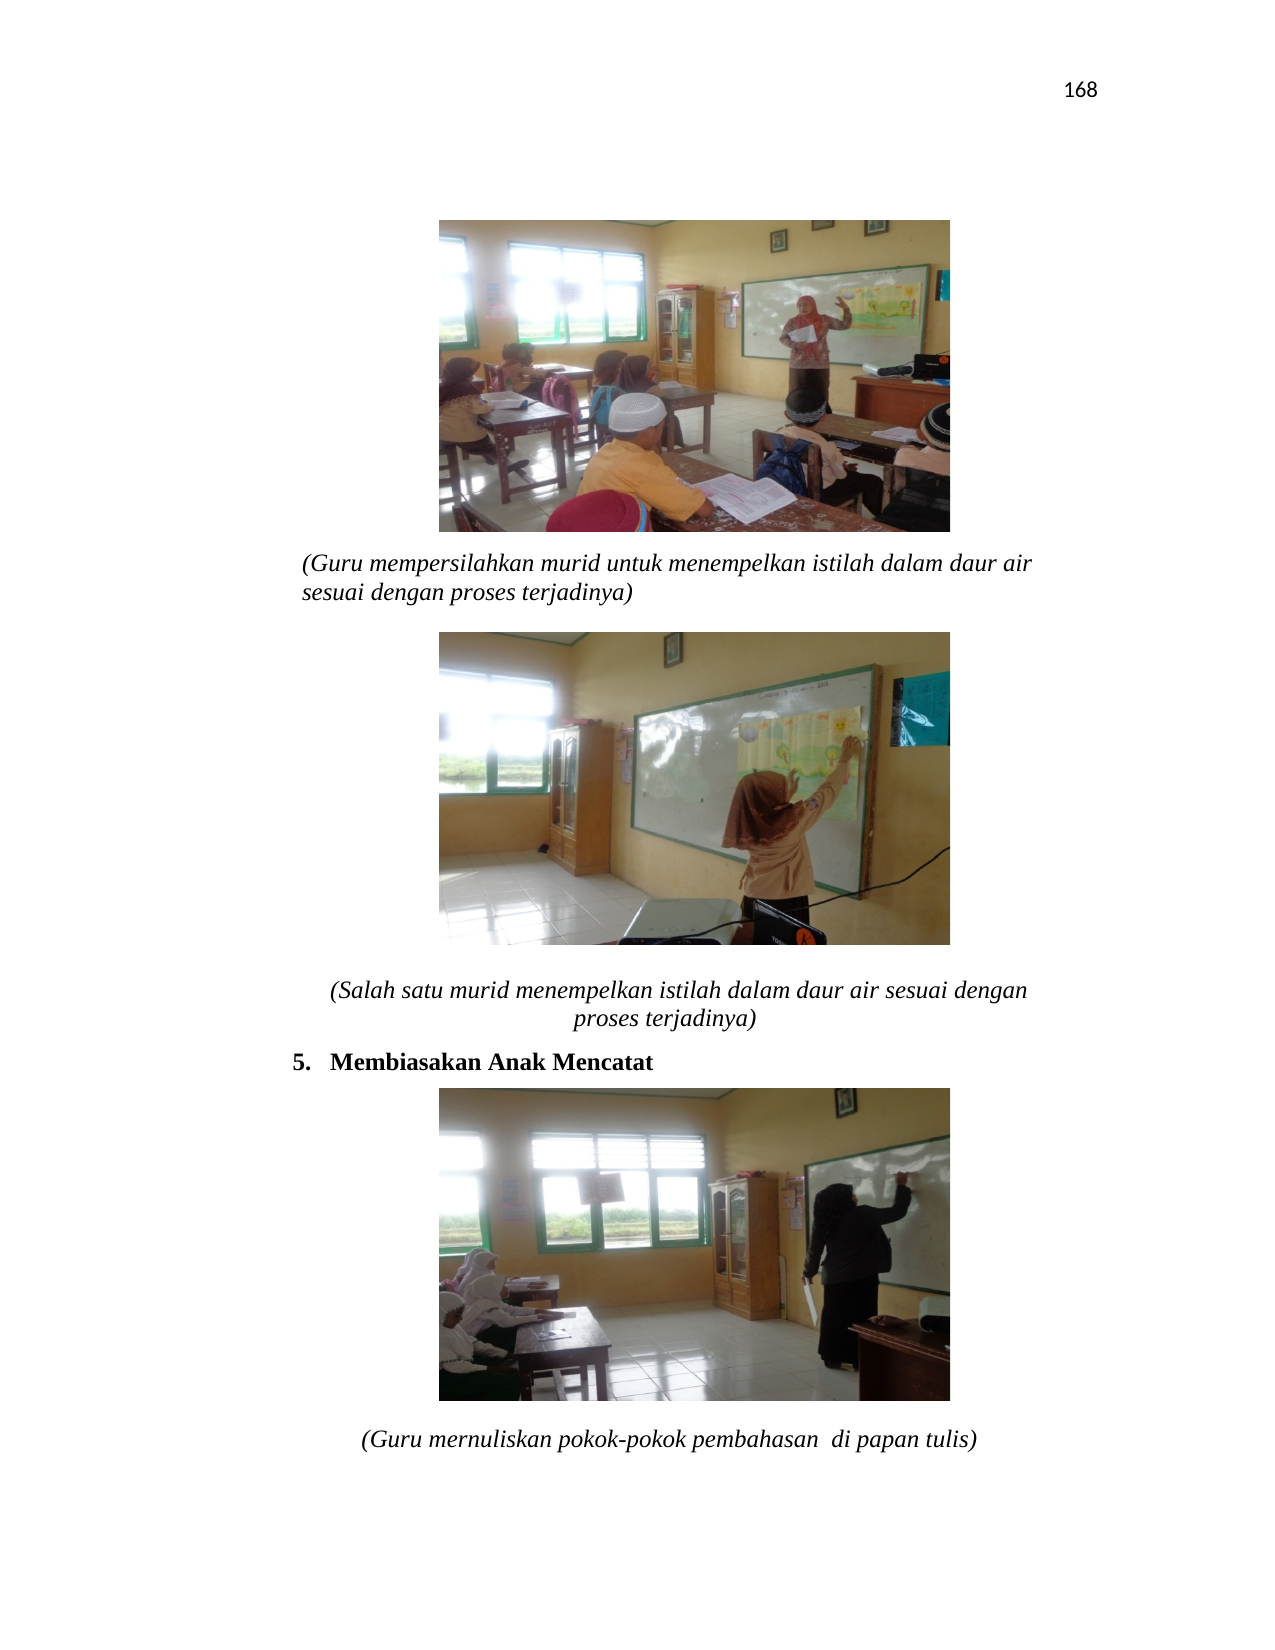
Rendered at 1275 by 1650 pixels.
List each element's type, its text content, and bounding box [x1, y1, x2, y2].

picture [439, 220, 951, 532]
list (Salah satu murid menempelkan istilah dalam daur air sesuai dengan [330, 975, 1098, 1003]
picture [439, 632, 951, 945]
picture [439, 1088, 951, 1401]
list Membiasakan Anak Mencatat [292, 1047, 1098, 1075]
list proses terjadinya) [330, 1003, 1098, 1032]
list (Guru mempersilahkan murid untuk menempelkan istilah dalam daur air sesuai dengan proses terjadinya) [302, 548, 1098, 606]
text (Guru mernuliskan pokok-pokok pembahasan di papan tulis) [236, 1424, 1098, 1453]
